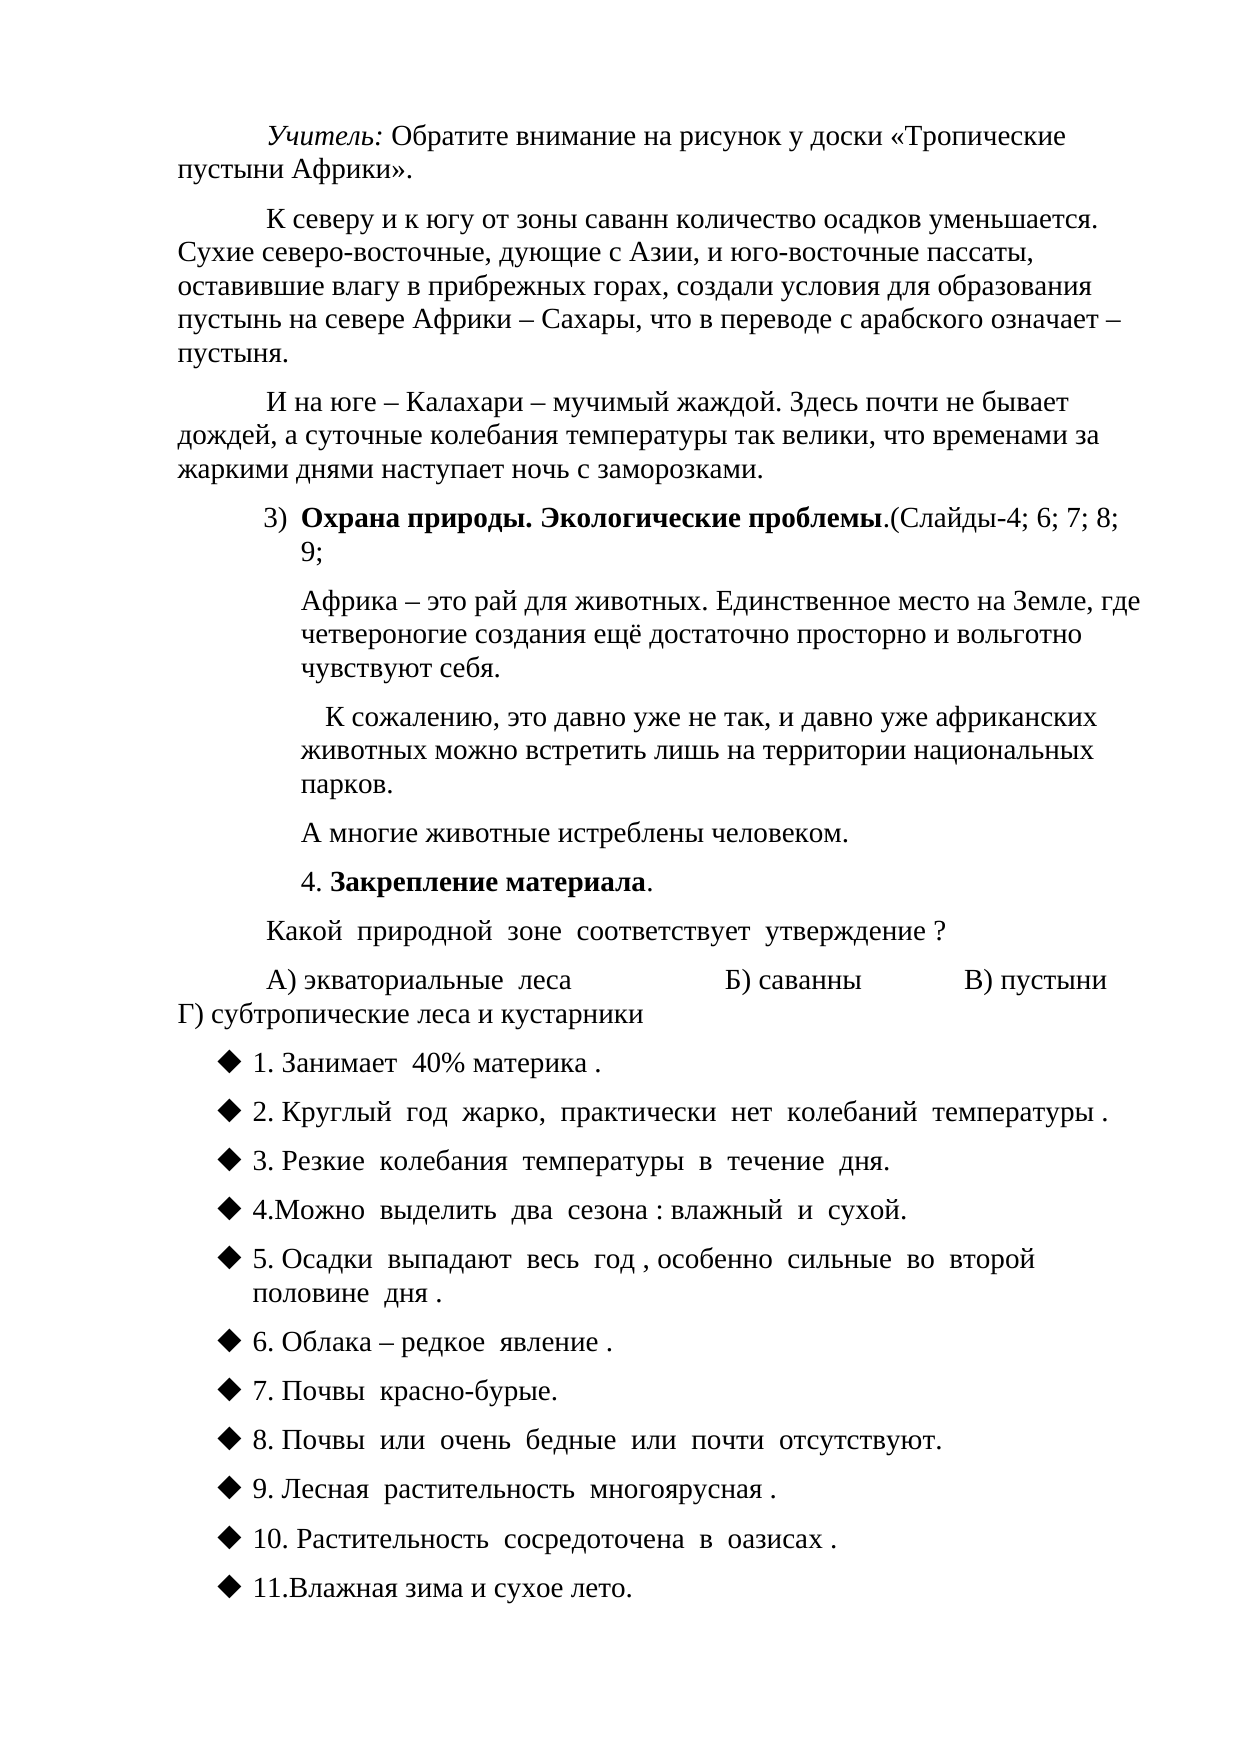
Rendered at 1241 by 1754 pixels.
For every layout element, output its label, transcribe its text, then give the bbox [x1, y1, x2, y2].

list 7. Почвы красно-бурые. [215, 1373, 1146, 1407]
text 4. Закрепление материала. [301, 864, 1146, 898]
list 10. Растительность сосредоточена в оазисах . [215, 1521, 1146, 1554]
text К северу и к югу от зоны саванн количество осадков уменьшается. Сухие северо-восточные, дующие с Азии, и юго-восточные пассаты, оставившие влагу в прибрежных горах, создали условия для образования пустынь на севере Африки – Сахары, что в переводе с арабского означает – пустыня. [177, 201, 1146, 368]
text А) экваториальные леса Б) саванны В) пустыни Г) субтропические леса и кустарники [177, 962, 1146, 1029]
text Какой природной зоне соответствует утверждение ? [177, 913, 1146, 947]
text И на юге – Калахари – мучимый жаждой. Здесь почти не бывает дождей, а суточные колебания температуры так велики, что временами за жаркими днями наступает ночь с заморозками. [177, 384, 1146, 484]
text Учитель: Обратите внимание на рисунок у доски «Тропические пустыни Африки». [177, 118, 1146, 185]
list 2. Круглый год жарко, практически нет колебаний температуры . [215, 1094, 1146, 1128]
text К сожалению, это давно уже не так, и давно уже африканских животных можно встретить лишь на территории национальных парков. [301, 699, 1146, 799]
list 8. Почвы или очень бедные или почти отсутствуют. [215, 1422, 1146, 1456]
list Охрана природы. Экологические проблемы.(Слайды-4; 6; 7; 8; 9; [263, 500, 1146, 567]
text А многие животные истреблены человеком. [301, 815, 1146, 848]
list 11.Влажная зима и сухое лето. [215, 1570, 1146, 1604]
list 4.Можно выделить два сезона : влажный и сухой. [215, 1192, 1146, 1226]
list 5. Осадки выпадают весь год , особенно сильные во второй половине дня . [215, 1241, 1146, 1309]
list 9. Лесная растительность многоярусная . [215, 1472, 1146, 1505]
list 6. Облака – редкое явление . [215, 1324, 1146, 1358]
list 1. Занимает 40% материка . [215, 1045, 1146, 1078]
list 3. Резкие колебания температуры в течение дня. [215, 1143, 1146, 1177]
text Африка – это рай для животных. Единственное место на Земле, где четвероногие создания ещё достаточно просторно и вольготно чувствуют себя. [301, 583, 1146, 683]
